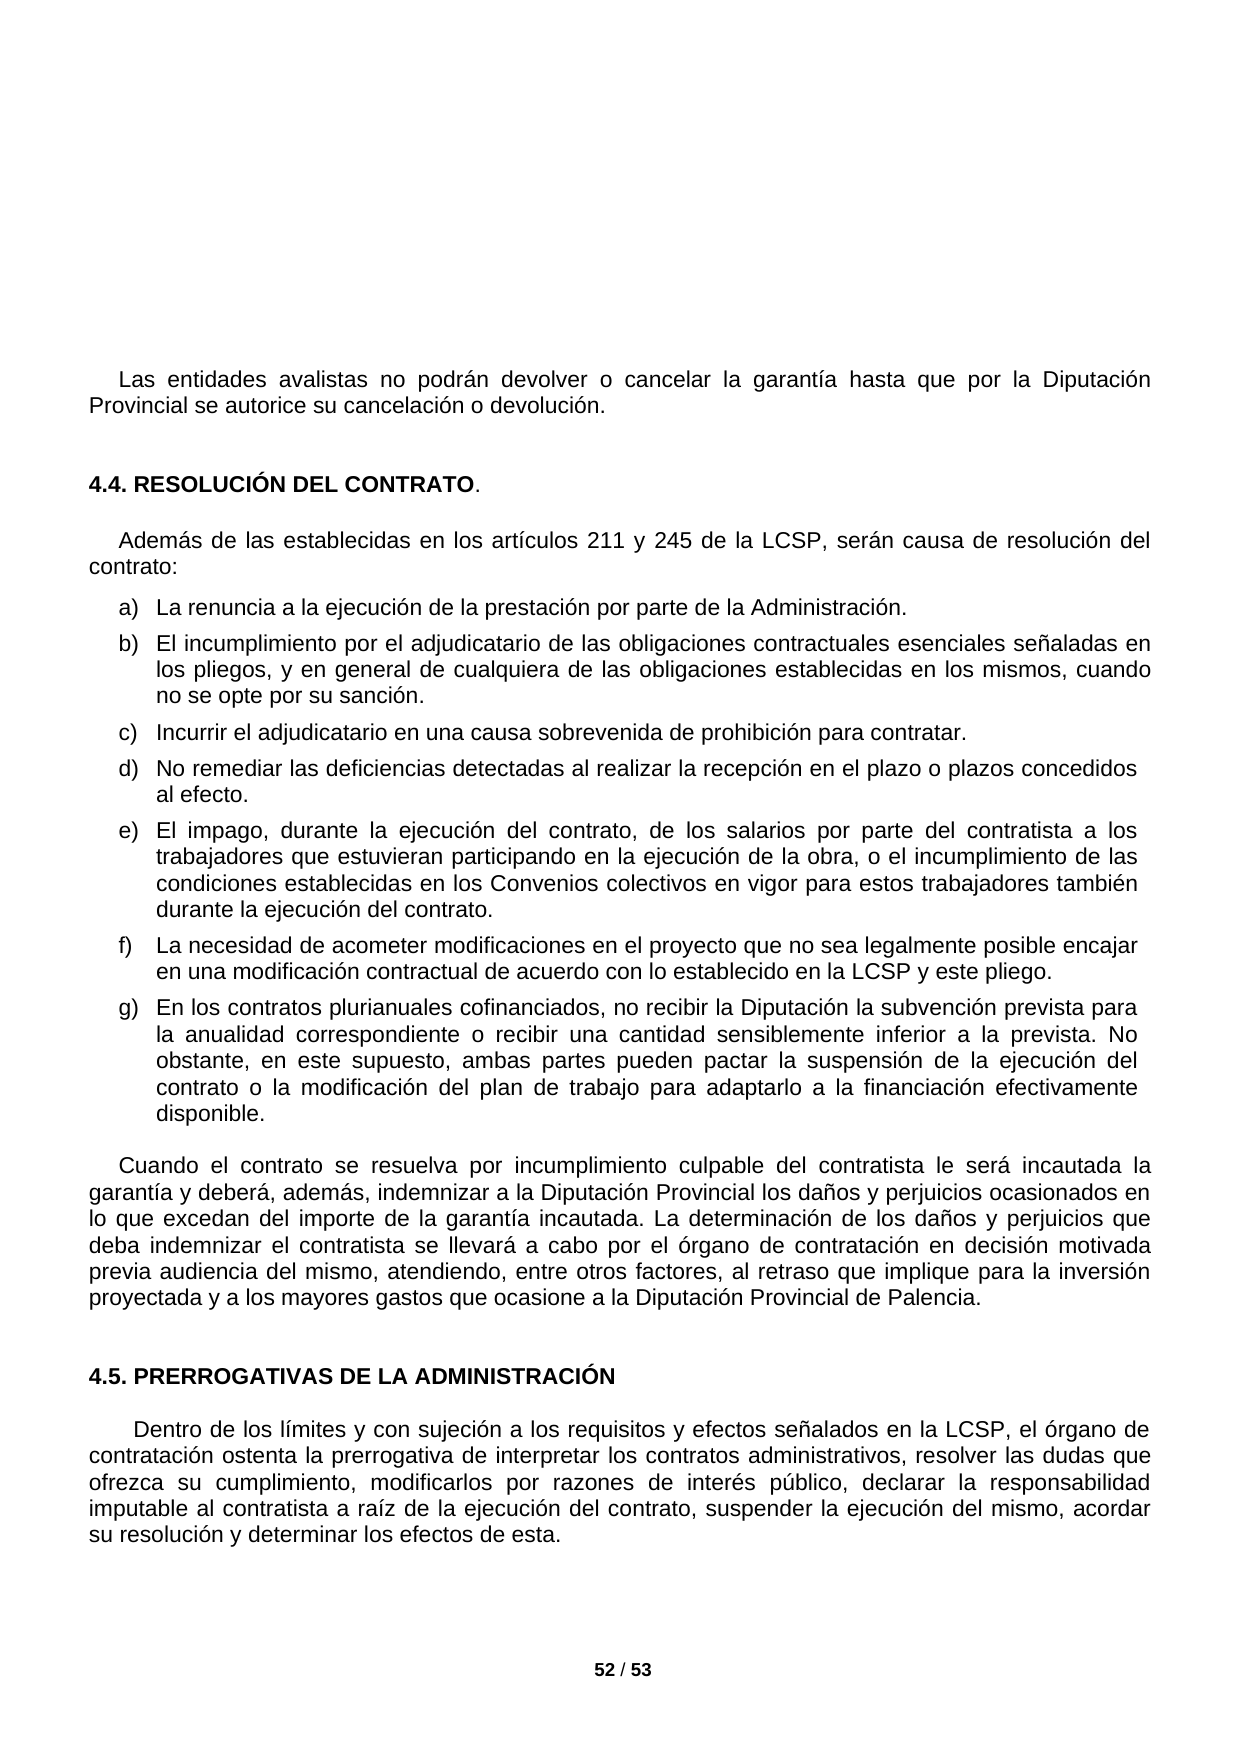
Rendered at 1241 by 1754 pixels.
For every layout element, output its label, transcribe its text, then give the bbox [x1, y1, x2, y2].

list La renuncia a la ejecución de la prestación por parte de la Administración. [118, 594, 1152, 620]
list No remediar las deficiencias detectadas al realizar la recepción en el plazo o plazos concedidos al efecto. [118, 754, 1138, 807]
list Incurrir el adjudicatario en una causa sobrevenida de prohibición para contratar. [118, 718, 1138, 745]
list La necesidad de acometer modificaciones en el proyecto que no sea legalmente posible encajar en una modificación contractual de acuerdo con lo establecido en la LCSP y este pliego. [118, 932, 1138, 985]
list El impago, durante la ejecución del contrato, de los salarios por parte del contratista a los trabajadores que estuvieran participando en la ejecución de la obra, o el incumplimiento de las condiciones establecidas en los Convenios colectivos en vigor para estos trabajadores también durante la ejecución del contrato. [118, 817, 1138, 922]
text Dentro de los límites y con sujeción a los requisitos y efectos señalados en la LCSP, el órgano de contratación ostenta la prerrogativa de interpretar los contratos administrativos, resolver las dudas que ofrezca su cumplimiento, modificarlos por razones de interés público, declarar la responsabilidad imputable al contratista a raíz de la ejecución del contrato, suspender la ejecución del mismo, acordar su resolución y determinar los efectos de esta. [89, 1416, 1152, 1548]
subtitle 4.5. PRERROGATIVAS DE LA ADMINISTRACIÓN [89, 1363, 1152, 1390]
text Cuando el contrato se resuelva por incumplimiento culpable del contratista le será incautada la garantía y deberá, además, indemnizar a la Diputación Provincial los daños y perjuicios ocasionados en lo que excedan del importe de la garantía incautada. La determinación de los daños y perjuicios que deba indemnizar el contratista se llevará a cabo por el órgano de contratación en decisión motivada previa audiencia del mismo, atendiendo, entre otros factores, al retraso que implique para la inversión proyectada y a los mayores gastos que ocasione a la Diputación Provincial de Palencia. [89, 1152, 1152, 1311]
text Además de las establecidas en los artículos 211 y 245 de la LCSP, serán causa de resolución del contrato: [89, 527, 1152, 579]
list El incumplimiento por el adjudicatario de las obligaciones contractuales esenciales señaladas en los pliegos, y en general de cualquiera de las obligaciones establecidas en los mismos, cuando no se opte por su sanción. [118, 630, 1152, 709]
subtitle 4.4. RESOLUCIÓN DEL CONTRATO. [89, 471, 1152, 498]
text Las entidades avalistas no podrán devolver o cancelar la garantía hasta que por la Diputación Provincial se autorice su cancelación o devolución. [89, 366, 1152, 419]
list En los contratos plurianuales cofinanciados, no recibir la Diputación la subvención prevista para la anualidad correspondiente o recibir una cantidad sensiblemente inferior a la prevista. No obstante, en este supuesto, ambas partes pueden pactar la suspensión de la ejecución del contrato o la modificación del plan de trabajo para adaptarlo a la financiación efectivamente disponible. [118, 994, 1138, 1126]
